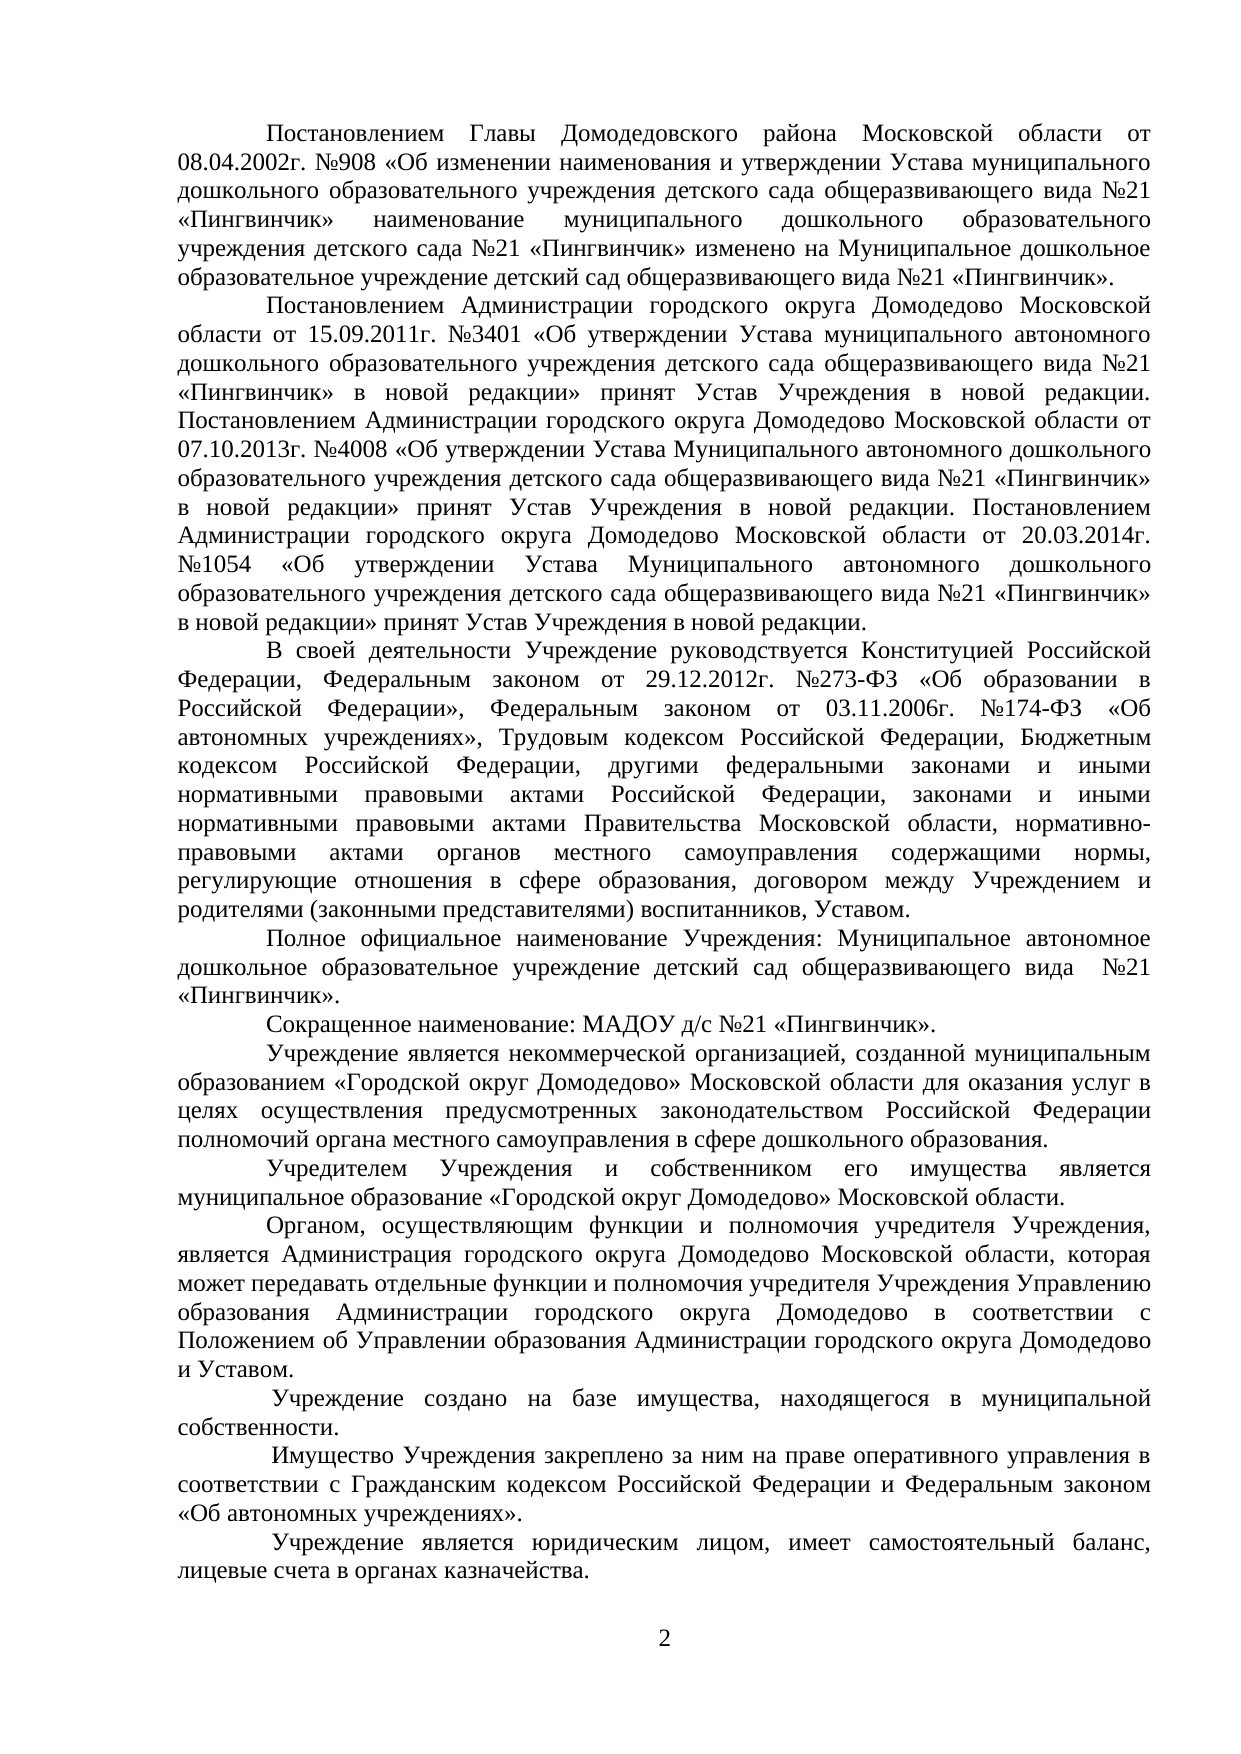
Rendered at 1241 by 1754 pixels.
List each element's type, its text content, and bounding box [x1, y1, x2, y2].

text Постановлением Главы Домодедовского района Московской области от 08.04.2002г. №908 «Об изменении наименования и утверждении Устава муниципального дошкольного образовательного учреждения детского сада общеразвивающего вида №21 «Пингвинчик» наименование муниципального дошкольного образовательного учреждения детского сада №21 «Пингвинчик» изменено на Муниципальное дошкольное образовательное учреждение детский сад общеразвивающего вида №21 «Пингвинчик». [177, 118, 1152, 291]
text Имущество Учреждения закреплено за ним на праве оперативного управления в соответствии с Гражданским кодексом Российской Федерации и Федеральным законом «Об автономных учреждениях». [177, 1441, 1152, 1527]
text Органом, осуществляющим функции и полномочия учредителя Учреждения, является Администрация городского округа Домодедово Московской области, которая может передавать отдельные функции и полномочия учредителя Учреждения Управлению образования Администрации городского округа Домодедово в соответствии с Положением об Управлении образования Администрации городского округа Домодедово и Уставом. [177, 1211, 1152, 1383]
text Учреждение является юридическим лицом, имеет самостоятельный баланс, лицевые счета в органах казначейства. [177, 1527, 1152, 1584]
text Учредителем Учреждения и собственником его имущества является муниципальное образование «Городской округ Домодедово» Московской области. [177, 1153, 1152, 1211]
text Постановлением Администрации городского округа Домодедово Московской области от 15.09.2011г. №3401 «Об утверждении Устава муниципального автономного дошкольного образовательного учреждения детского сада общеразвивающего вида №21 «Пингвинчик» в новой редакции» принят Устав Учреждения в новой редакции. Постановлением Администрации городского округа Домодедово Московской области от 07.10.2013г. №4008 «Об утверждении Устава Муниципального автономного дошкольного образовательного учреждения детского сада общеразвивающего вида №21 «Пингвинчик» в новой редакции» принят Устав Учреждения в новой редакции. Постановлением Администрации городского округа Домодедово Московской области от 20.03.2014г. №1054 «Об утверждении Устава Муниципального автономного дошкольного образовательного учреждения детского сада общеразвивающего вида №21 «Пингвинчик» в новой редакции» принят Устав Учреждения в новой редакции. [177, 291, 1152, 636]
text Полное официальное наименование Учреждения: Муниципальное автономное дошкольное образовательное учреждение детский сад общеразвивающего вида №21 «Пингвинчик». [177, 923, 1152, 1009]
text Сокращенное наименование: МАДОУ д/с №21 «Пингвинчик». [177, 1009, 1152, 1038]
text Учреждение создано на базе имущества, находящегося в муниципальной собственности. [177, 1383, 1152, 1441]
text Учреждение является некоммерческой организацией, созданной муниципальным образованием «Городской округ Домодедово» Московской области для оказания услуг в целях осуществления предусмотренных законодательством Российской Федерации полномочий органа местного самоуправления в сфере дошкольного образования. [177, 1038, 1152, 1153]
text В своей деятельности Учреждение руководствуется Конституцией Российской Федерации, Федеральным законом от 29.12.2012г. №273-ФЗ «Об образовании в Российской Федерации», Федеральным законом от 03.11.2006г. №174-ФЗ «Об автономных учреждениях», Трудовым кодексом Российской Федерации, Бюджетным кодексом Российской Федерации, другими федеральными законами и иными нормативными правовыми актами Российской Федерации, законами и иными нормативными правовыми актами Правительства Московской области, нормативно-правовыми актами органов местного самоуправления содержащими нормы, регулирующие отношения в сфере образования, договором между Учреждением и родителями (законными представителями) воспитанников, Уставом. [177, 636, 1152, 923]
